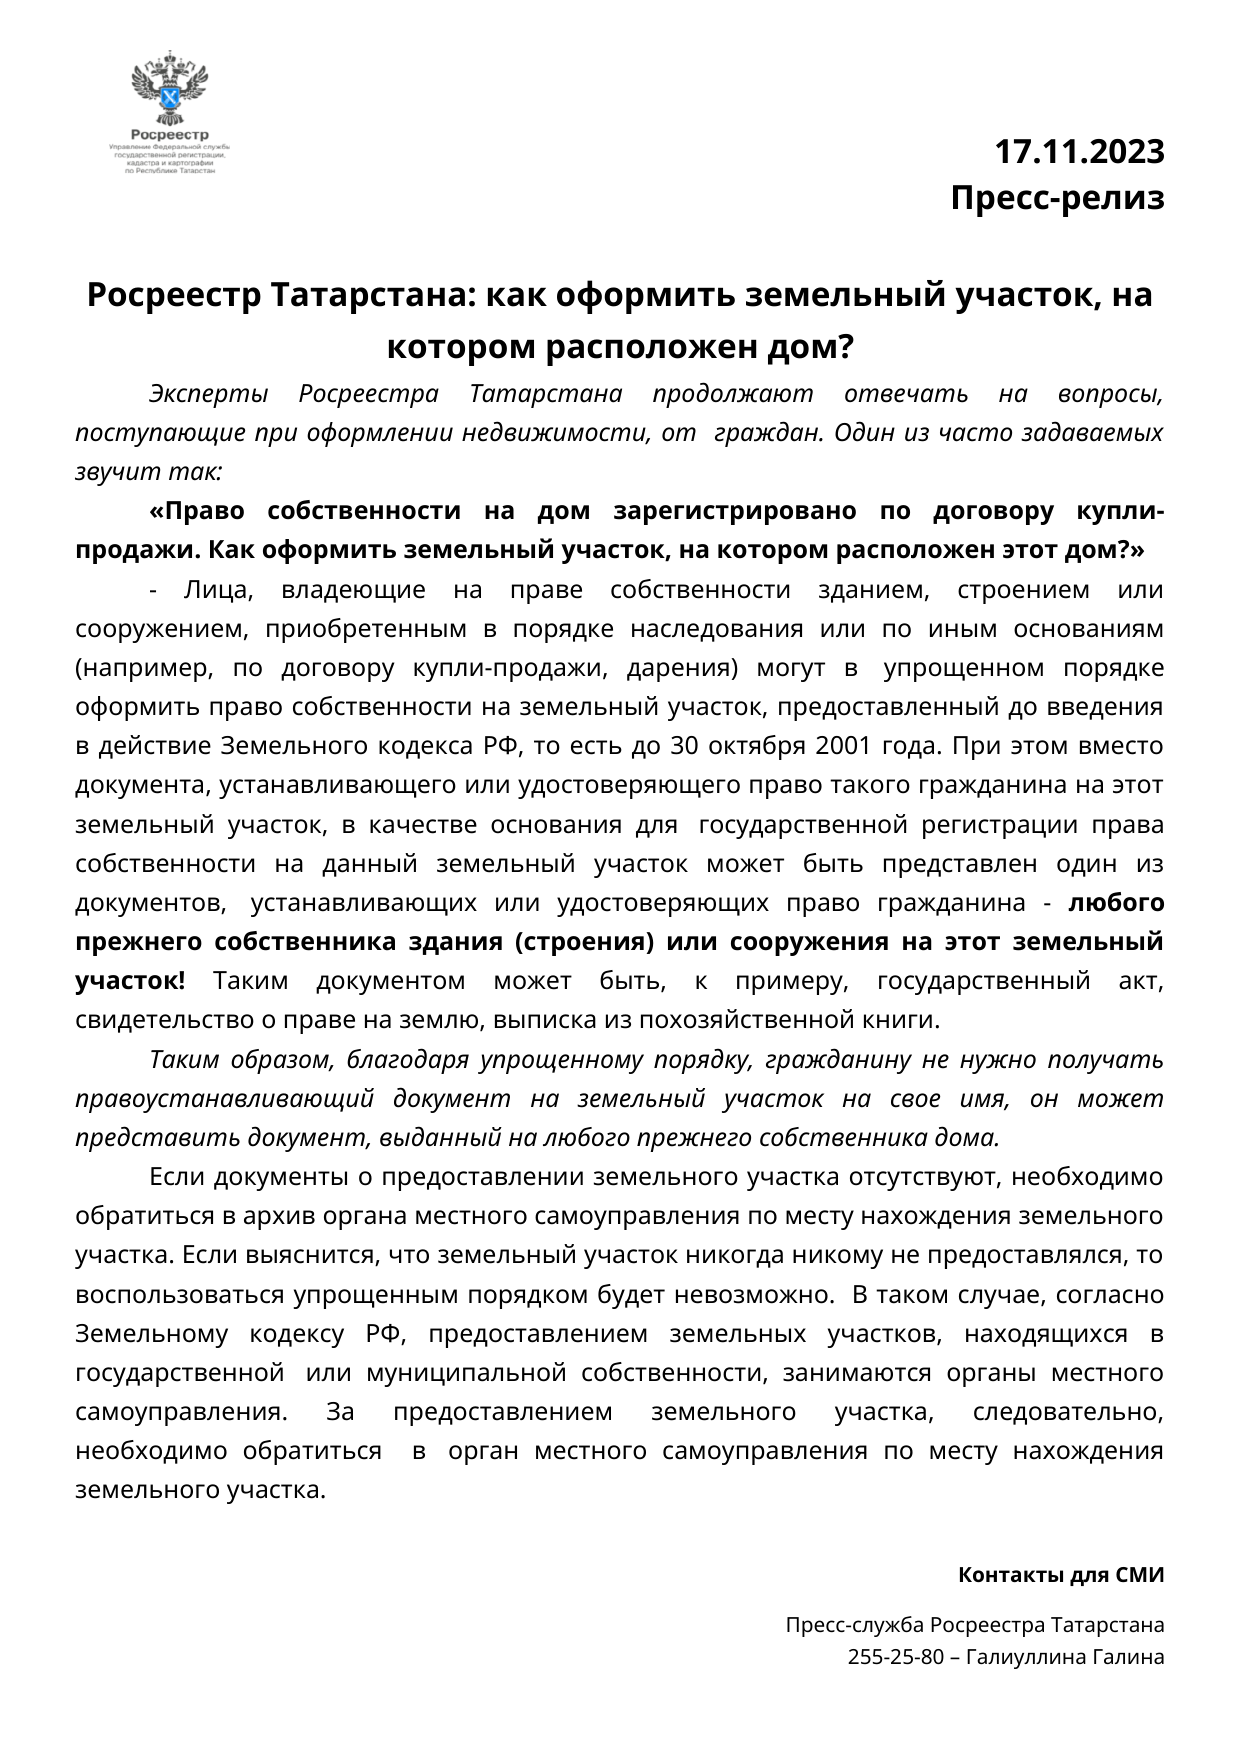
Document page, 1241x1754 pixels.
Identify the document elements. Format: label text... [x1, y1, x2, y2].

text Таким образом, благодаря упрощенному порядку, гражданину не нужно получать правоустанавливающий документ на земельный участок на свое имя, он может представить документ, выданный на любого прежнего собственника дома. [75, 1041, 1165, 1154]
text Пресс-релиз [75, 173, 1165, 219]
text Если документы о предоставлении земельного участка отсутствуют, необходимо обратиться в архив органа местного самоуправления по месту нахождения земельного участка. Если выяснится, что земельный участок никогда никому не предоставлялся, то воспользоваться упрощенным порядком будет невозможно. В таком случае, согласно Земельному кодексу РФ, предоставлением земельных участков, находящихся в государственной или муниципальной собственности, занимаются органы местного самоуправления. За предоставлением земельного участка, следовательно, необходимо обратиться в орган местного самоуправления по месту нахождения земельного участка. [75, 1159, 1165, 1506]
text 17.11.2023 [75, 128, 1165, 173]
text 255-25-80 – Галиуллина Галина [75, 1642, 1165, 1671]
text - Лица, владеющие на праве собственности зданием, строением или сооружением, приобретенным в порядке наследования или по иным основаниям (например, по договору купли-продажи, дарения) могут в упрощенном порядке оформить право собственности на земельный участок, предоставленный до введения в действие Земельного кодекса РФ, то есть до 30 октября 2001 года. При этом вместо документа, устанавливающего или удостоверяющего право такого гражданина на этот земельный участок, в качестве основания для государственной регистрации права собственности на данный земельный участок может быть представлен один из документов, устанавливающих или удостоверяющих право гражданина - любого прежнего собственника здания (строения) или сооружения на этот земельный участок! Таким документом может быть, к примеру, государственный акт, свидетельство о праве на землю, выписка из похозяйственной книги. [75, 571, 1165, 1036]
text Эксперты Росреестра Татарстана продолжают отвечать на вопросы, поступающие при оформлении недвижимости, от граждан. Один из часто задаваемых звучит так: [75, 375, 1165, 488]
text Росреестр Татарстана: как оформить земельный участок, на котором расположен дом? [75, 271, 1165, 369]
text Пресс-служба Росреестра Татарстана [75, 1610, 1165, 1638]
text «Право собственности на дом зарегистрировано по договору купли-продажи. Как оформить земельный участок, на котором расположен этот дом?» [75, 493, 1165, 566]
text Контакты для СМИ [75, 1561, 1165, 1589]
picture [109, 50, 230, 172]
